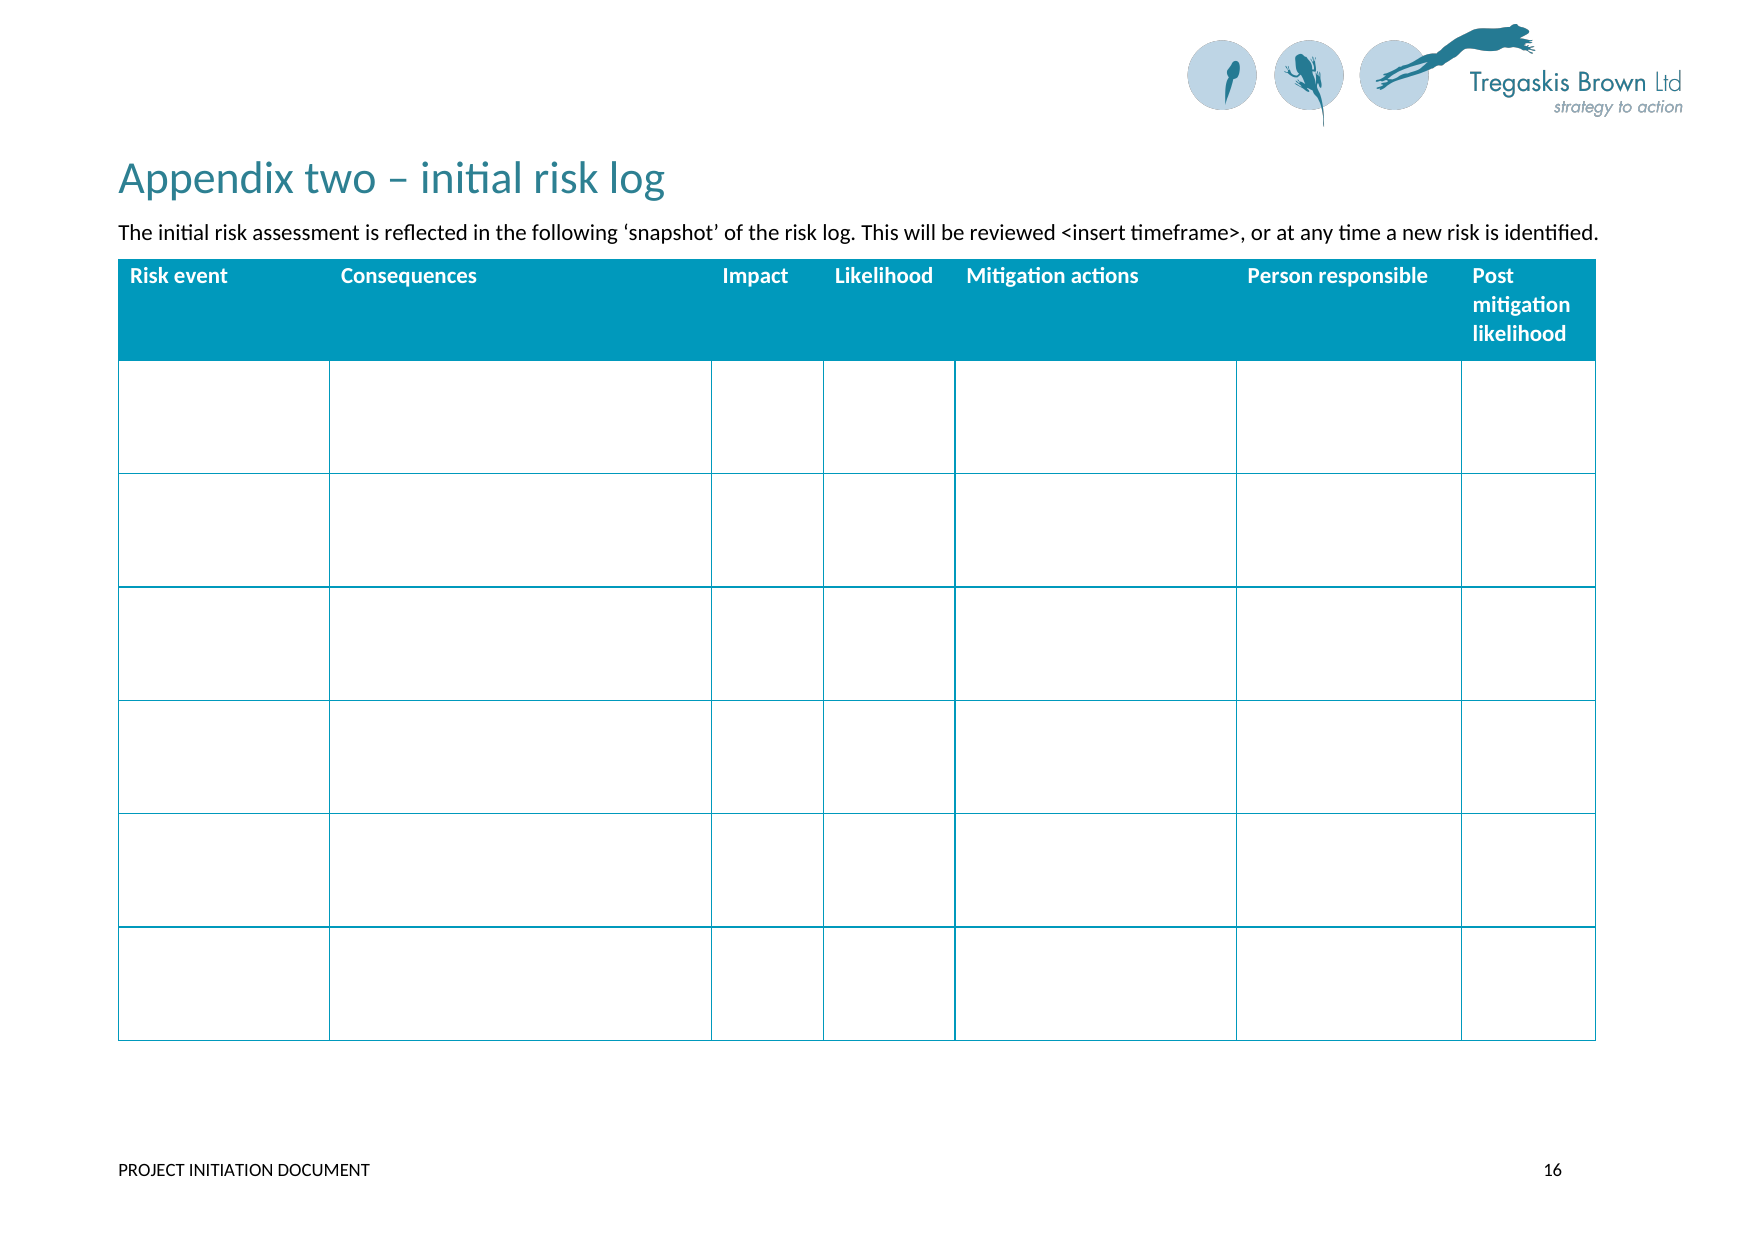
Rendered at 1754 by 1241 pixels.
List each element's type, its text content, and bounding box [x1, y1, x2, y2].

table_cell [956, 588, 1236, 700]
table_cell [824, 701, 954, 813]
table_cell [712, 814, 823, 926]
subtitle Appendix two – initial risk log [118, 149, 1636, 204]
table_cell [712, 701, 823, 813]
table_cell [956, 474, 1236, 586]
table_cell [712, 928, 823, 1040]
table_header Likelihood [824, 260, 954, 360]
table_cell [1237, 814, 1461, 926]
table_cell [119, 814, 329, 926]
table_header Risk event [119, 260, 329, 360]
table_cell [824, 474, 954, 586]
table_cell [824, 928, 954, 1040]
table_cell [1462, 701, 1595, 813]
table_cell [1237, 928, 1461, 1040]
table_cell [956, 361, 1236, 473]
table_header Mitigation actions [956, 260, 1236, 360]
table_cell [824, 588, 954, 700]
table_header Impact [712, 260, 823, 360]
table_cell [1237, 701, 1461, 813]
table_header Post mitigation likelihood [1462, 260, 1595, 360]
table_cell [1462, 928, 1595, 1040]
table_cell [824, 814, 954, 926]
table_cell [1237, 474, 1461, 586]
table_cell [119, 361, 329, 473]
table_cell [330, 588, 711, 700]
table_cell [956, 814, 1236, 926]
table_cell [119, 588, 329, 700]
table_cell [1462, 588, 1595, 700]
table_cell [330, 928, 711, 1040]
table_cell [330, 814, 711, 926]
table_cell [330, 474, 711, 586]
table_header Consequences [330, 260, 711, 360]
table_cell [119, 474, 329, 586]
table_cell [712, 361, 823, 473]
table_cell [824, 361, 954, 473]
table_cell [119, 928, 329, 1040]
table_cell [956, 701, 1236, 813]
table_header Person responsible [1237, 260, 1461, 360]
text The initial risk assessment is reflected in the following ‘snapshot’ of the risk log. This will be reviewed <insert timeframe>, or at any time a new risk is identified. [118, 217, 1636, 246]
table_cell [1237, 361, 1461, 473]
table_cell [330, 701, 711, 813]
table_cell [956, 928, 1236, 1040]
table_cell [712, 474, 823, 586]
table_cell [119, 701, 329, 813]
table_cell [1462, 814, 1595, 926]
table_cell [1237, 588, 1461, 700]
table_cell [1462, 361, 1595, 473]
table_cell [330, 361, 711, 473]
table_cell [1462, 474, 1595, 586]
table_cell [712, 588, 823, 700]
